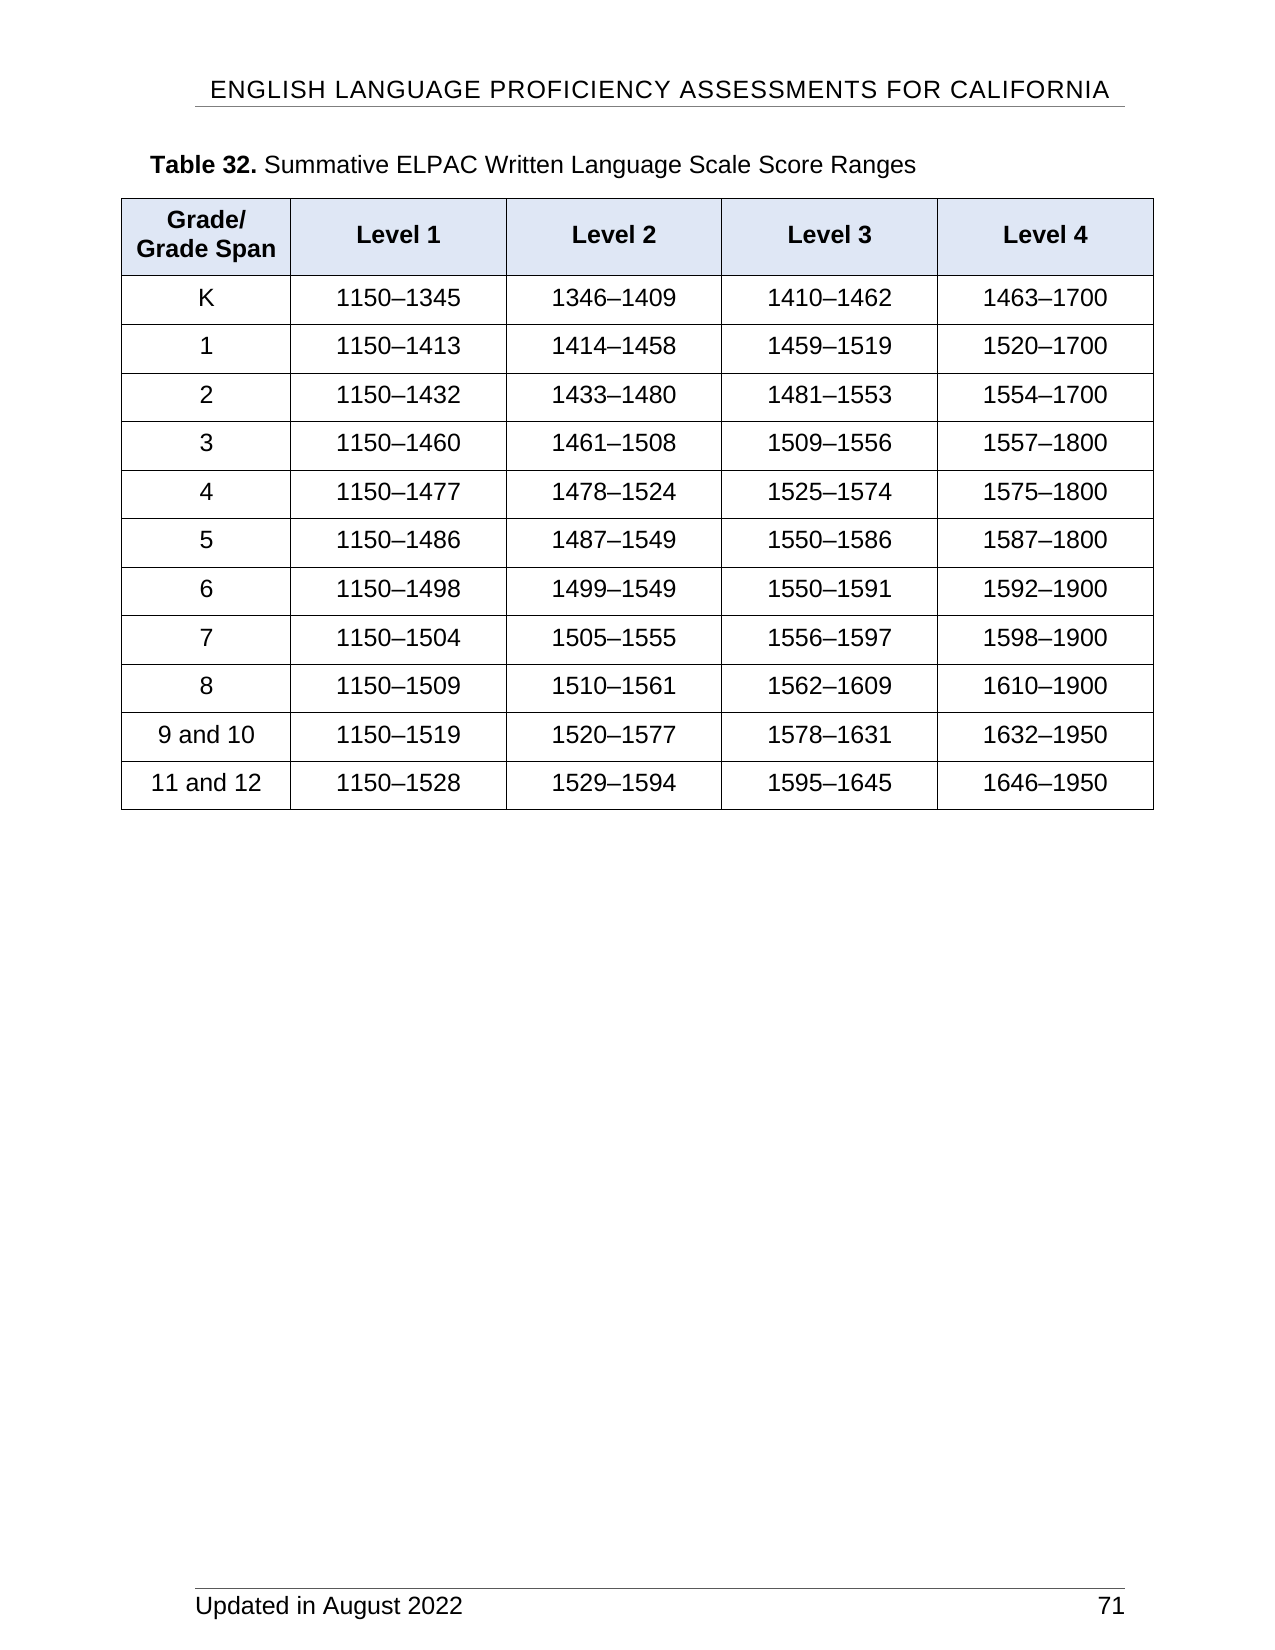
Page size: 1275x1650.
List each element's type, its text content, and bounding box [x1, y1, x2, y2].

table_header Grade/ Grade Span [122, 199, 290, 275]
table_cell 1556–1597 [722, 616, 937, 664]
table_cell 1150–1486 [291, 519, 506, 567]
table_cell 1557–1800 [938, 422, 1153, 469]
text Table 32. Summative ELPAC Written Language Scale Score Ranges [150, 150, 1125, 179]
table_cell 1520–1577 [507, 713, 721, 761]
table_cell 4 [122, 471, 290, 518]
table_cell 1150–1432 [291, 374, 506, 421]
table_cell 1487–1549 [507, 519, 721, 567]
table_cell 3 [122, 422, 290, 469]
table_cell 1550–1586 [722, 519, 937, 567]
table_header Level 3 [722, 199, 937, 275]
table_cell 1410–1462 [722, 276, 937, 324]
table_cell 1150–1519 [291, 713, 506, 761]
table_cell 1598–1900 [938, 616, 1153, 664]
table_cell 1529–1594 [507, 762, 721, 809]
table_cell 2 [122, 374, 290, 421]
table_cell 8 [122, 665, 290, 712]
table_cell 1150–1504 [291, 616, 506, 664]
table_cell 1632–1950 [938, 713, 1153, 761]
table_header Level 4 [938, 199, 1153, 275]
table_cell 1592–1900 [938, 568, 1153, 615]
table_cell 1610–1900 [938, 665, 1153, 712]
table_cell 1414–1458 [507, 325, 721, 372]
table_cell 1510–1561 [507, 665, 721, 712]
table_cell 1550–1591 [722, 568, 937, 615]
table_cell 1575–1800 [938, 471, 1153, 518]
table_cell 9 and 10 [122, 713, 290, 761]
table_cell 1587–1800 [938, 519, 1153, 567]
table_cell 1150–1498 [291, 568, 506, 615]
table_cell 1481–1553 [722, 374, 937, 421]
table_cell 1459–1519 [722, 325, 937, 372]
table_cell 1595–1645 [722, 762, 937, 809]
table_cell 1509–1556 [722, 422, 937, 469]
table_cell 1463–1700 [938, 276, 1153, 324]
table_cell 1150–1509 [291, 665, 506, 712]
table_cell 1461–1508 [507, 422, 721, 469]
table_cell 1562–1609 [722, 665, 937, 712]
table_cell 1 [122, 325, 290, 372]
table_cell 1478–1524 [507, 471, 721, 518]
table_cell 1433–1480 [507, 374, 721, 421]
table_cell 1554–1700 [938, 374, 1153, 421]
table_cell 1499–1549 [507, 568, 721, 615]
table_cell 5 [122, 519, 290, 567]
table_cell 1150–1477 [291, 471, 506, 518]
table_header Level 1 [291, 199, 506, 275]
table_cell 11 and 12 [122, 762, 290, 809]
table_cell 1346–1409 [507, 276, 721, 324]
table_cell 1150–1528 [291, 762, 506, 809]
table_cell 6 [122, 568, 290, 615]
table_cell 1150–1345 [291, 276, 506, 324]
table_cell 1646–1950 [938, 762, 1153, 809]
table_cell 1150–1413 [291, 325, 506, 372]
table_cell 7 [122, 616, 290, 664]
table_cell 1525–1574 [722, 471, 937, 518]
table_cell 1505–1555 [507, 616, 721, 664]
table_cell 1150–1460 [291, 422, 506, 469]
table_cell K [122, 276, 290, 324]
table_cell 1520–1700 [938, 325, 1153, 372]
table_header Level 2 [507, 199, 721, 275]
table_cell 1578–1631 [722, 713, 937, 761]
